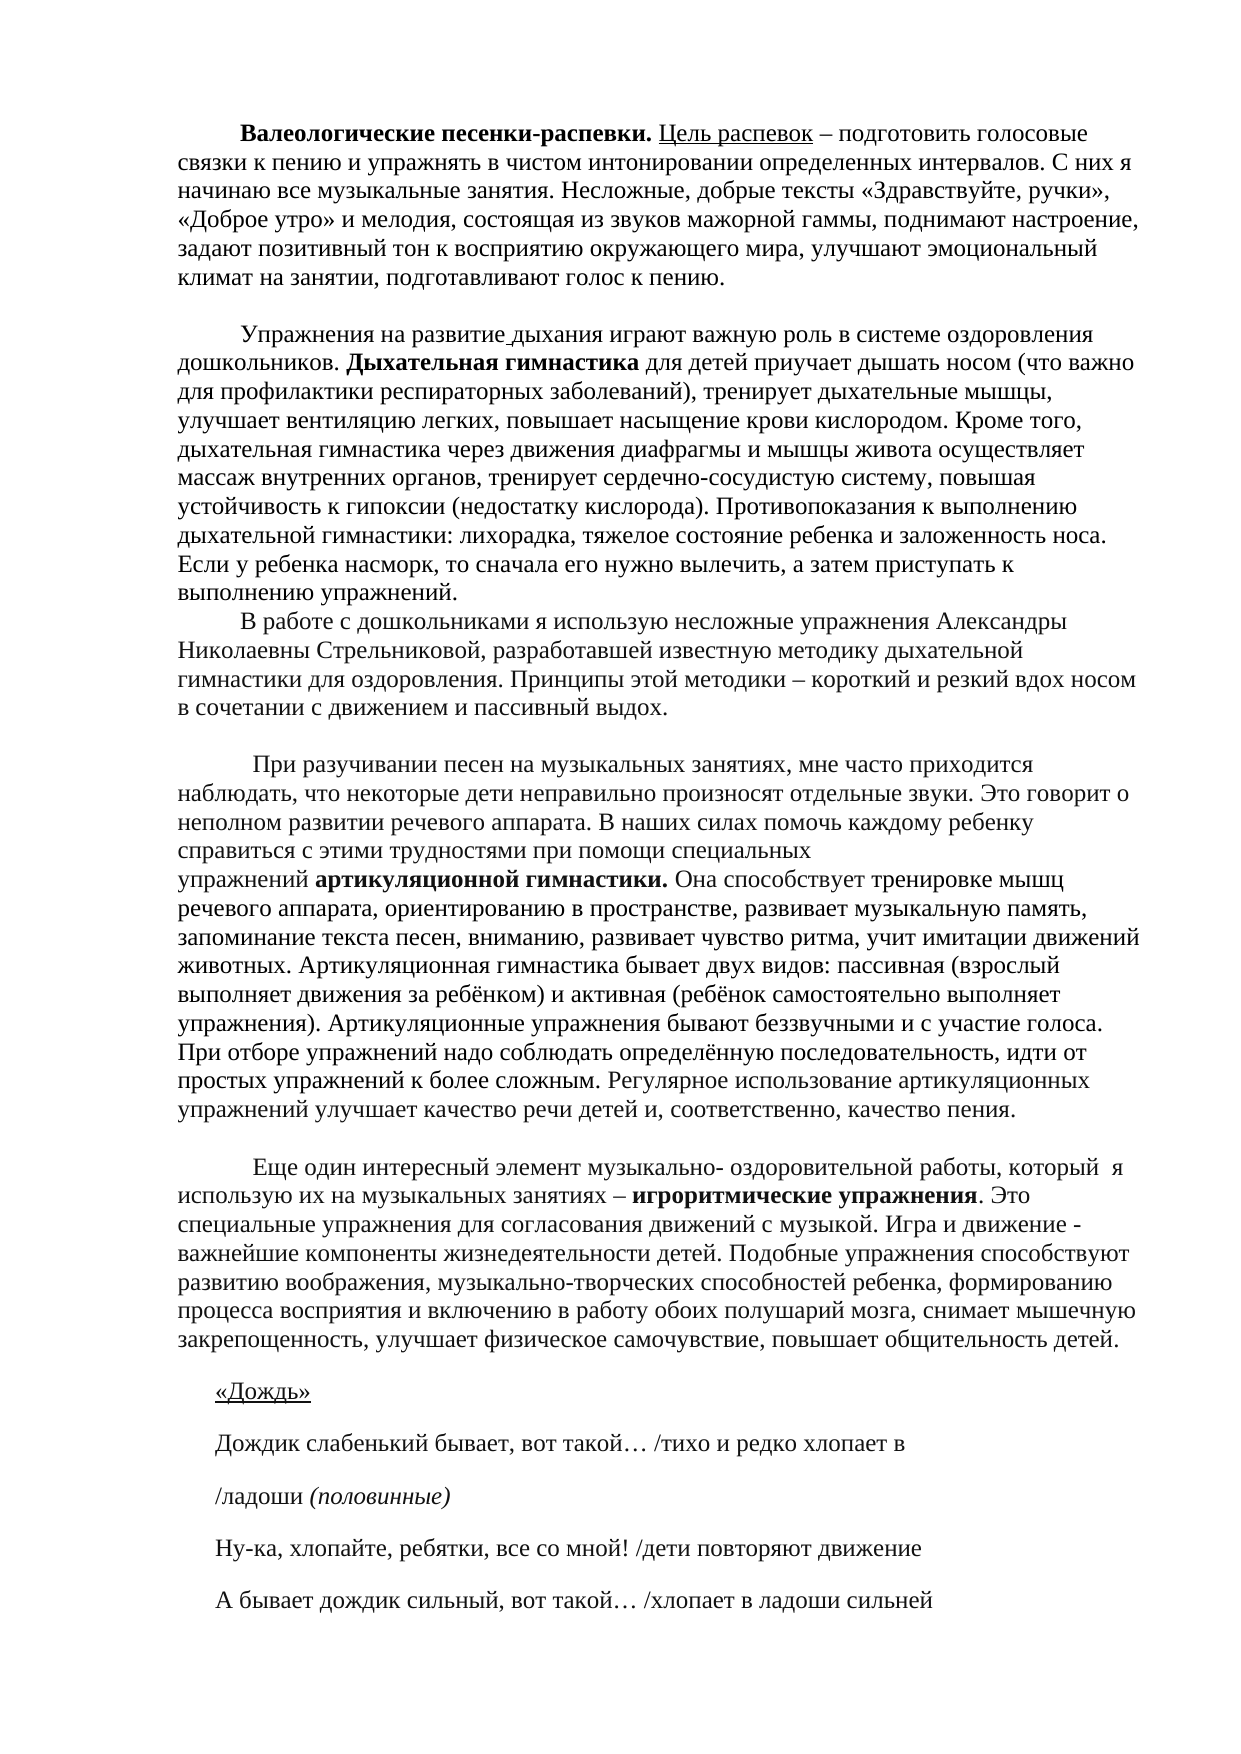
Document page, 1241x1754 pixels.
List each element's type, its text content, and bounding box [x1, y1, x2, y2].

text А бывает дождик сильный, вот такой… /хлопает в ладоши сильней [177, 1585, 1152, 1614]
text Еще один интересный элемент музыкально- оздоровительной работы, который я использую их на музыкальных занятиях – игроритмические упражнения. Это специальные упражнения для согласования движений с музыкой. Игра и движение - важнейшие компоненты жизнедеятельности детей. Подобные упражнения способствуют развитию воображения, музыкально-творческих способностей ребенка, формированию процесса восприятия и включению в работу обоих полушарий мозга, снимает мышечную закрепощенность, улучшает физическое самочувствие, повышает общительность детей. [177, 1152, 1152, 1353]
text «Дождь» [177, 1376, 1152, 1405]
text Валеологические песенки-распевки. Цель распевок – подготовить голосовые связки к пению и упражнять в чистом интонировании определенных интервалов. С них я начинаю все музыкальные занятия. Несложные, добрые тексты «Здравствуйте, ручки», «Доброе утро» и мелодия, состоящая из звуков мажорной гаммы, поднимают настроение, задают позитивный тон к восприятию окружающего мира, улучшают эмоциональный климат на занятии, подготавливают голос к пению. [177, 118, 1152, 291]
text В работе с дошкольниками я использую несложные упражнения Александры Николаевны Стрельниковой, разработавшей известную методику дыхательной гимнастики для оздоровления. Принципы этой методики – короткий и резкий вдох носом в сочетании с движением и пассивный выдох. [177, 606, 1152, 721]
text При разучивании песен на музыкальных занятиях, мне часто приходится наблюдать, что некоторые дети неправильно произносят отдельные звуки. Это говорит о неполном развитии речевого аппарата. В наших силах помочь каждому ребенку справиться с этими трудностями при помощи специальных упражнений артикуляционной гимнастики. Она способствует тренировке мышц речевого аппарата, ориентированию в пространстве, развивает музыкальную память, запоминание текста песен, вниманию, развивает чувство ритма, учит имитации движений животных. Артикуляционная гимнастика бывает двух видов: пассивная (взрослый выполняет движения за ребёнком) и активная (ребёнок самостоятельно выполняет упражнения). Артикуляционные упражнения бывают беззвучными и с участие голоса. При отборе упражнений надо соблюдать определённую последовательность, идти от простых упражнений к более сложным. Регулярное использование артикуляционных упражнений улучшает качество речи детей и, соответственно, качество пения. [177, 749, 1152, 1123]
text Дождик слабенький бывает, вот такой… /тихо и редко хлопает в [177, 1428, 1152, 1457]
text Ну-ка, хлопайте, ребятки, все со мной! /дети повторяют движение [177, 1533, 1152, 1562]
text Упражнения на развитие дыхания играют важную роль в системе оздоровления дошкольников. Дыхательная гимнастика для детей приучает дышать носом (что важно для профилактики респираторных заболеваний), тренирует дыхательные мышцы, улучшает вентиляцию легких, повышает насыщение крови кислородом. Кроме того, дыхательная гимнастика через движения диафрагмы и мышцы живота осуществляет массаж внутренних органов, тренирует сердечно-сосудистую систему, повышая устойчивость к гипоксии (недостатку кислорода). Противопоказания к выполнению дыхательной гимнастики: лихорадка, тяжелое состояние ребенка и заложенность носа. Если у ребенка насморк, то сначала его нужно вылечить, а затем приступать к выполнению упражнений. [177, 319, 1152, 606]
text /ладоши (половинные) [177, 1481, 1152, 1509]
